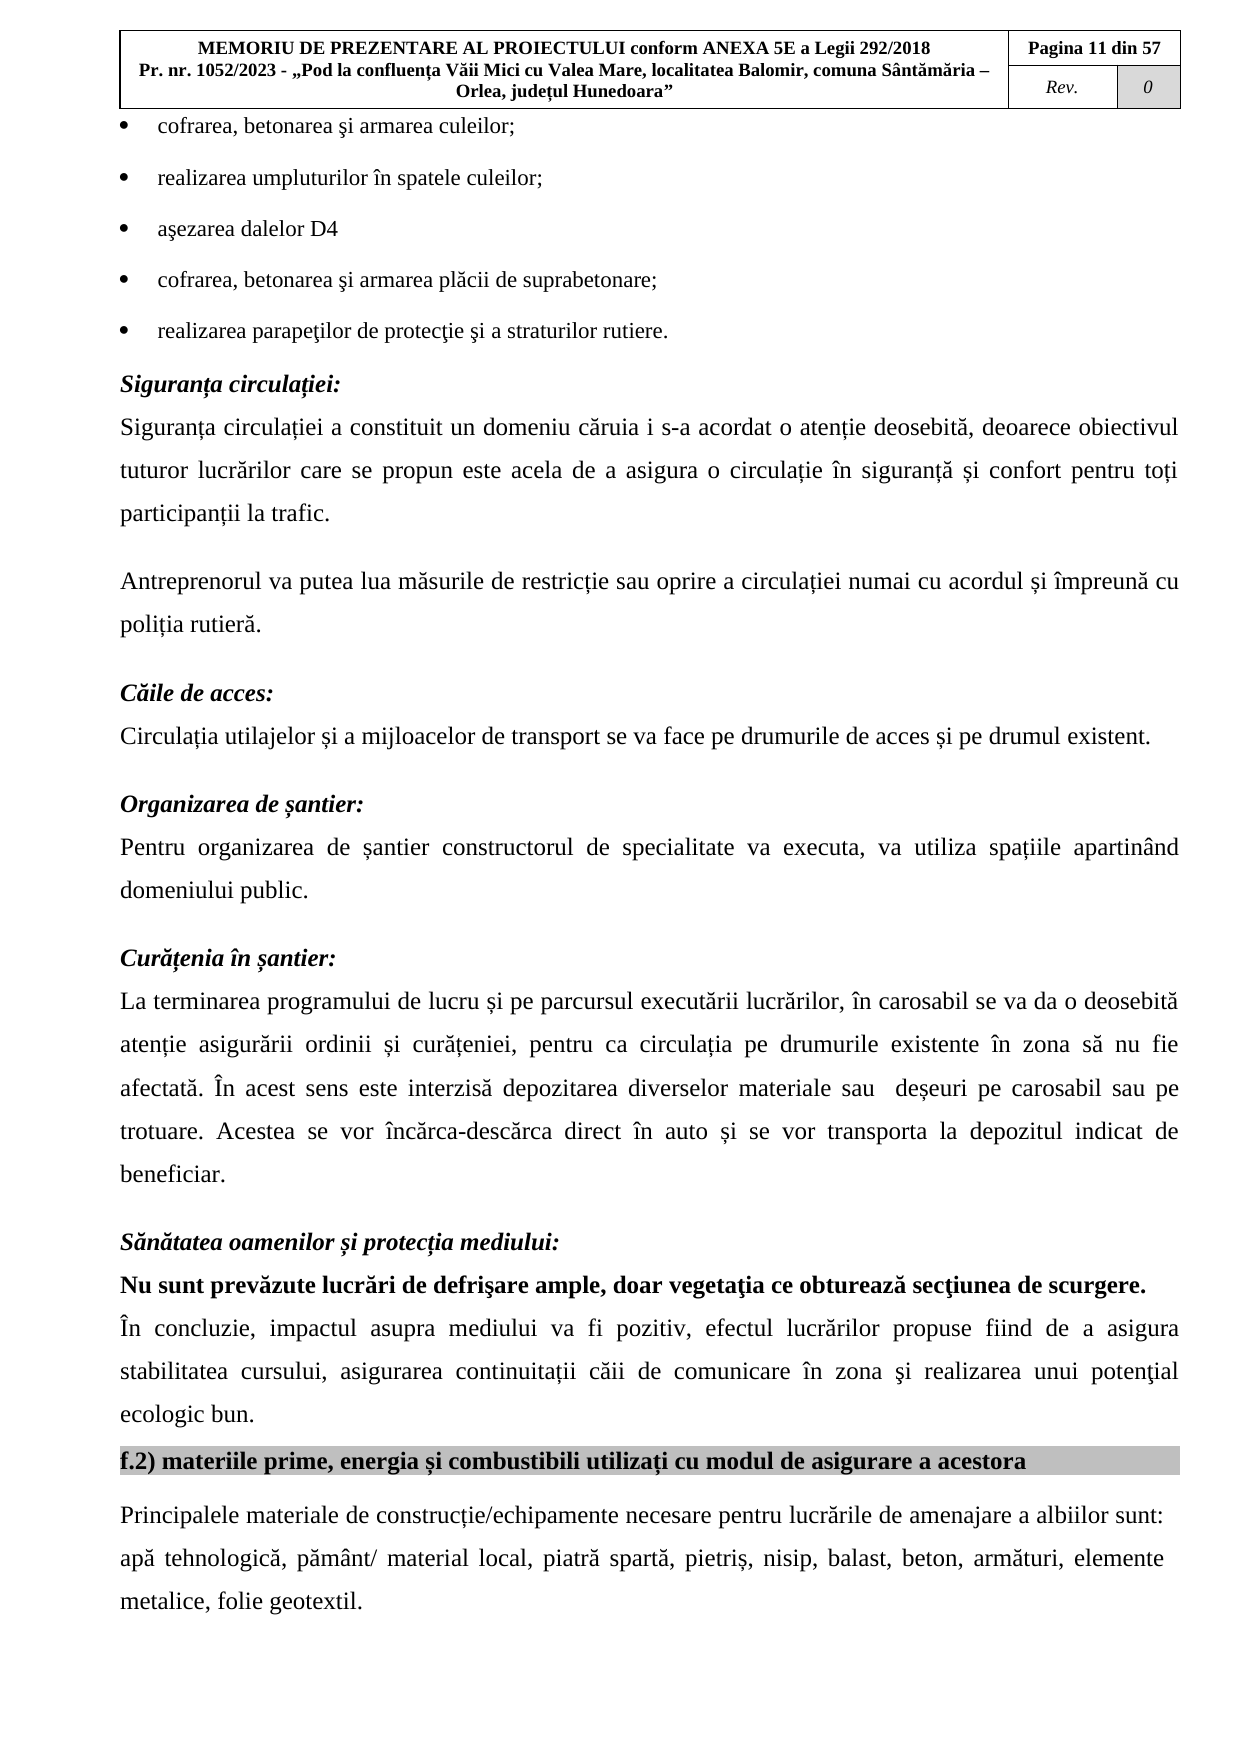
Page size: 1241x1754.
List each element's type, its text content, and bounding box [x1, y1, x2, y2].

text Circulația utilajelor și a mijloacelor de transport se va face pe drumurile de acces și pe drumul existent. [120, 721, 1180, 749]
text La terminarea programului de lucru și pe parcursul executării lucrărilor, în carosabil se va da o deosebită atenție asigurării ordinii și curățeniei, pentru ca circulația pe drumurile existente în zona să nu fie afectată. În acest sens este interzisă depozitarea diverselor materiale sau deșeuri pe carosabil sau pe trotuare. Acestea se vor încărca-descărca direct în auto și se vor transporta la depozitul indicat de beneficiar. [120, 986, 1180, 1188]
text Pentru organizarea de șantier constructorul de specialitate va executa, va utiliza spațiile apartinând domeniului public. [120, 832, 1180, 904]
text Nu sunt prevăzute lucrări de defrişare ample, doar vegetaţia ce obturează secţiunea de scurgere. [120, 1270, 1180, 1299]
text Curățenia în șantier: [120, 943, 1180, 972]
list realizarea parapeţilor de protecţie şi a straturilor rutiere. [120, 318, 1180, 344]
text Căile de acces: [120, 678, 1180, 706]
list aşezarea dalelor D4 [120, 215, 1180, 241]
text Principalele materiale de construcție/echipamente necesare pentru lucrările de amenajare a albiilor sunt: apă tehnologică, pământ/ material local, piatră spartă, pietriș, nisip, balast, beton, armături, elemente metalice, folie geotextil. [120, 1500, 1165, 1615]
text Siguranța circulației a constituit un domeniu căruia i s-a acordat o atenție deosebită, deoarece obiectivul tuturor lucrărilor care se propun este acela de a asigura o circulație în siguranță și confort pentru toți participanții la trafic. [120, 412, 1180, 527]
text Organizarea de șantier: [120, 789, 1180, 818]
list cofrarea, betonarea şi armarea plăcii de suprabetonare; [120, 266, 1180, 293]
text Antreprenorul va putea lua măsurile de restricție sau oprire a circulației numai cu acordul și împreună cu poliția rutieră. [120, 566, 1180, 638]
text În concluzie, impactul asupra mediului va fi pozitiv, efectul lucrărilor propuse fiind de a asigura stabilitatea cursului, asigurarea continuitații căii de comunicare în zona şi realizarea unui potenţial ecologic bun. [120, 1313, 1180, 1428]
text Siguranța circulației: [120, 369, 1180, 398]
list realizarea umpluturilor în spatele culeilor; [120, 163, 1180, 190]
list cofrarea, betonarea şi armarea culeilor; [120, 112, 1180, 138]
text Sănătatea oamenilor și protecția mediului: [120, 1227, 1180, 1256]
subtitle f.2) materiile prime, energia și combustibili utilizați cu modul de asigurare a acestora [120, 1446, 1180, 1475]
